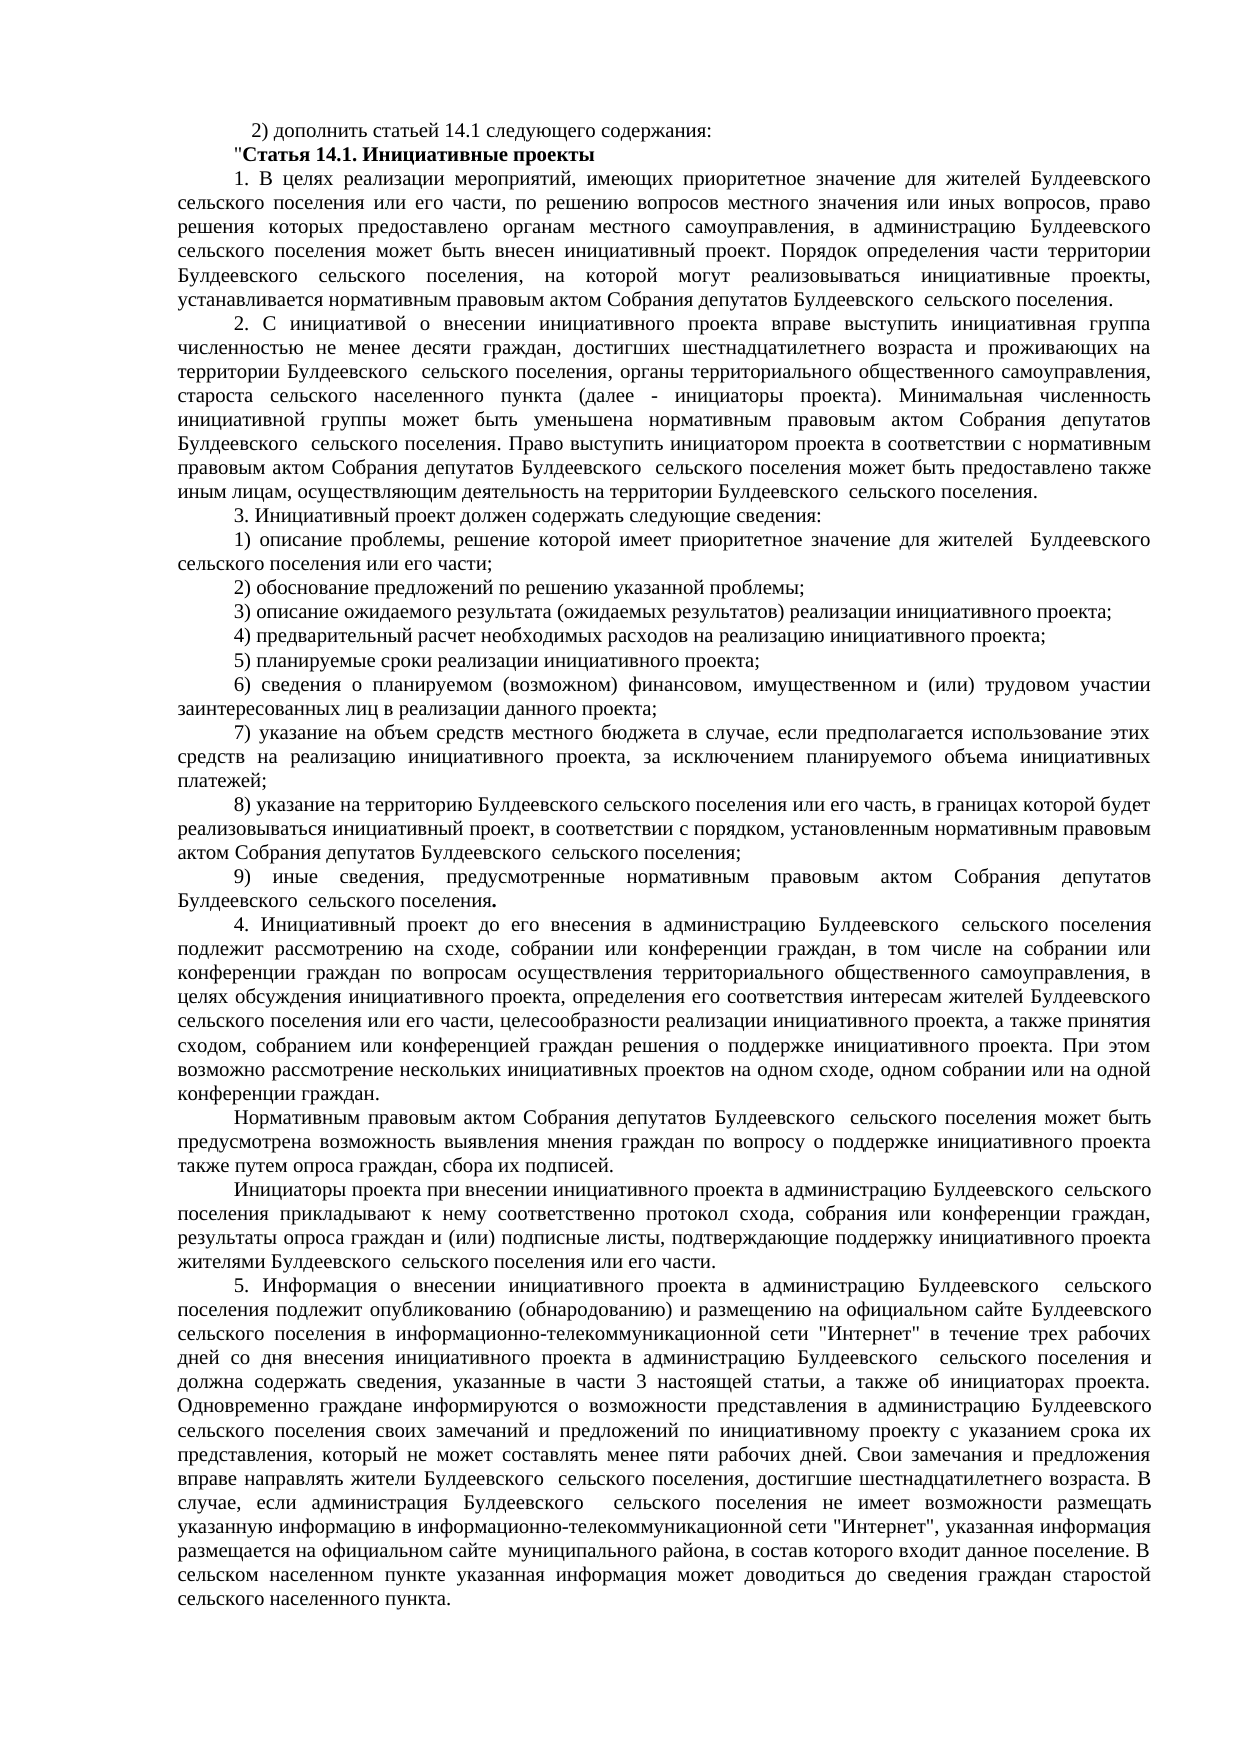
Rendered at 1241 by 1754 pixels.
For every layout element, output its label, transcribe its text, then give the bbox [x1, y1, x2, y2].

text 1) описание проблемы, решение которой имеет приоритетное значение для жителей Булдеевского сельского поселения или его части; [177, 527, 1152, 575]
text Инициаторы проекта при внесении инициативного проекта в администрацию Булдеевского сельского поселения прикладывают к нему соответственно протокол схода, собрания или конференции граждан, результаты опроса граждан и (или) подписные листы, подтверждающие поддержку инициативного проекта жителями Булдеевского сельского поселения или его части. [177, 1177, 1152, 1273]
text 4. Инициативный проект до его внесения в администрацию Булдеевского сельского поселения подлежит рассмотрению на сходе, собрании или конференции граждан, в том числе на собрании или конференции граждан по вопросам осуществления территориального общественного самоуправления, в целях обсуждения инициативного проекта, определения его соответствия интересам жителей Булдеевского сельского поселения или его части, целесообразности реализации инициативного проекта, а также принятия сходом, собранием или конференцией граждан решения о поддержке инициативного проекта. При этом возможно рассмотрение нескольких инициативных проектов на одном сходе, одном собрании или на одной конференции граждан. [177, 912, 1152, 1105]
text 9) иные сведения, предусмотренные нормативным правовым актом Собрания депутатов Булдеевского сельского поселения. [177, 864, 1152, 912]
text "Статья 14.1. Инициативные проекты [177, 142, 1152, 166]
text 2. С инициативой о внесении инициативного проекта вправе выступить инициативная группа численностью не менее десяти граждан, достигших шестнадцатилетнего возраста и проживающих на территории Булдеевского сельского поселения, органы территориального общественного самоуправления, староста сельского населенного пункта (далее - инициаторы проекта). Минимальная численность инициативной группы может быть уменьшена нормативным правовым актом Собрания депутатов Булдеевского сельского поселения. Право выступить инициатором проекта в соответствии с нормативным правовым актом Собрания депутатов Булдеевского сельского поселения может быть предоставлено также иным лицам, осуществляющим деятельность на территории Булдеевского сельского поселения. [177, 311, 1152, 503]
text 8) указание на территорию Булдеевского сельского поселения или его часть, в границах которой будет реализовываться инициативный проект, в соответствии с порядком, установленным нормативным правовым актом Собрания депутатов Булдеевского сельского поселения; [177, 792, 1152, 864]
text 6) сведения о планируемом (возможном) финансовом, имущественном и (или) трудовом участии заинтересованных лиц в реализации данного проекта; [177, 672, 1152, 720]
text 5. Информация о внесении инициативного проекта в администрацию Булдеевского сельского поселения подлежит опубликованию (обнародованию) и размещению на официальном сайте Булдеевского сельского поселения в информационно-телекоммуникационной сети "Интернет" в течение трех рабочих дней со дня внесения инициативного проекта в администрацию Булдеевского сельского поселения и должна содержать сведения, указанные в части 3 настоящей статьи, а также об инициаторах проекта. Одновременно граждане информируются о возможности представления в администрацию Булдеевского сельского поселения своих замечаний и предложений по инициативному проекту с указанием срока их представления, который не может составлять менее пяти рабочих дней. Свои замечания и предложения вправе направлять жители Булдеевского сельского поселения, достигшие шестнадцатилетнего возраста. В случае, если администрация Булдеевского сельского поселения не имеет возможности размещать указанную информацию в информационно-телекоммуникационной сети "Интернет", указанная информация размещается на официальном сайте муниципального района, в состав которого входит данное поселение. В сельском населенном пункте указанная информация может доводиться до сведения граждан старостой сельского населенного пункта. [177, 1273, 1152, 1610]
text 1. В целях реализации мероприятий, имеющих приоритетное значение для жителей Булдеевского сельского поселения или его части, по решению вопросов местного значения или иных вопросов, право решения которых предоставлено органам местного самоуправления, в администрацию Булдеевского сельского поселения может быть внесен инициативный проект. Порядок определения части территории Булдеевского сельского поселения, на которой могут реализовываться инициативные проекты, устанавливается нормативным правовым актом Собрания депутатов Булдеевского сельского поселения. [177, 166, 1152, 311]
text 7) указание на объем средств местного бюджета в случае, если предполагается использование этих средств на реализацию инициативного проекта, за исключением планируемого объема инициативных платежей; [177, 720, 1152, 792]
text 2) обоснование предложений по решению указанной проблемы; [177, 575, 1152, 599]
text Нормативным правовым актом Собрания депутатов Булдеевского сельского поселения может быть предусмотрена возможность выявления мнения граждан по вопросу о поддержке инициативного проекта также путем опроса граждан, сбора их подписей. [177, 1105, 1152, 1177]
text 2) дополнить статьей 14.1 следующего содержания: [177, 118, 1152, 142]
text 3. Инициативный проект должен содержать следующие сведения: [177, 503, 1152, 527]
text 3) описание ожидаемого результата (ожидаемых результатов) реализации инициативного проекта; [177, 599, 1152, 623]
text 5) планируемые сроки реализации инициативного проекта; [177, 647, 1152, 672]
text 4) предварительный расчет необходимых расходов на реализацию инициативного проекта; [177, 623, 1152, 647]
